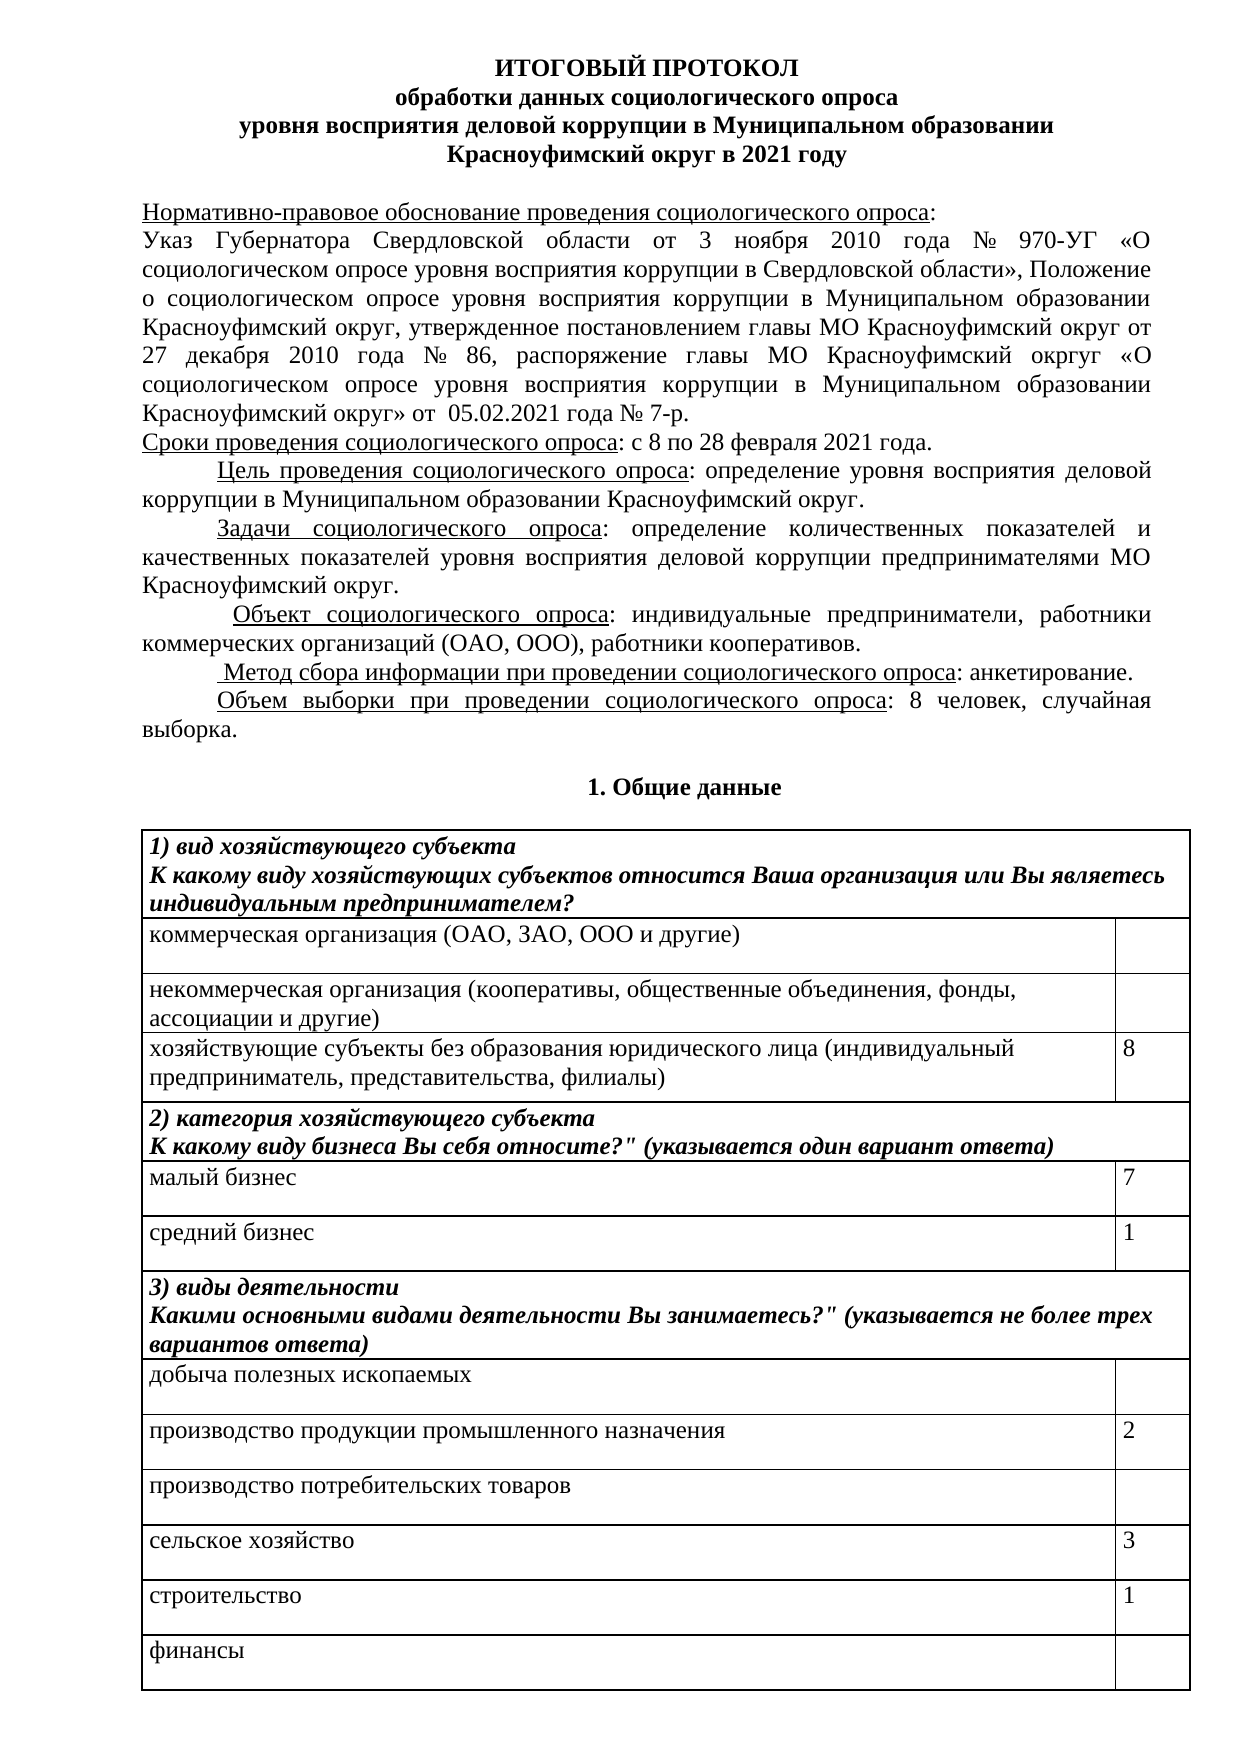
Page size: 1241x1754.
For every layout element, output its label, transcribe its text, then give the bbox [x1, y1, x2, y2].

table_cell [1116, 919, 1189, 973]
text ИТОГОВЫЙ ПРОТОКОЛ [142, 53, 1152, 82]
table_cell добыча полезных ископаемых [143, 1360, 1115, 1413]
table_cell [1116, 1636, 1189, 1689]
table_cell [1116, 974, 1189, 1032]
table_cell производство продукции промышленного назначения [143, 1415, 1115, 1468]
text уровня восприятия деловой коррупции в Муниципальном образовании Красноуфимский округ в 2021 году [142, 111, 1152, 168]
table_cell 3 [1116, 1526, 1189, 1579]
table_cell [1116, 1470, 1189, 1524]
table_cell сельское хозяйство [143, 1526, 1115, 1579]
table_cell 8 [1116, 1033, 1189, 1101]
table_cell финансы [143, 1636, 1115, 1689]
table_cell коммерческая организация (ОАО, ЗАО, ООО и другие) [143, 919, 1115, 973]
text Объем выборки при проведении социологического опроса: 8 человек, случайная выборка. [142, 686, 1152, 743]
text Объект социологического опроса: индивидуальные предприниматели, работники коммерческих организаций (ОАО, ООО), работники кооперативов. [142, 599, 1152, 657]
text 1. Общие данные [142, 772, 1152, 801]
table_cell 7 [1116, 1162, 1189, 1215]
table_cell средний бизнес [143, 1217, 1115, 1270]
text Сроки проведения социологического опроса: с 8 по 28 февраля 2021 года. [142, 427, 1152, 456]
text Указ Губернатора Свердловской области от 3 ноября 2010 года № 970-УГ «О социологическом опросе уровня восприятия коррупции в Свердловской области», Положение о социологическом опросе уровня восприятия коррупции в Муниципальном образовании Красноуфимский округ, утвержденное постановлением главы МО Красноуфимский округ от 27 декабря 2010 года № 86, распоряжение главы МО Красноуфимский окргуг «О социологическом опросе уровня восприятия коррупции в Муниципальном образовании Красноуфимский округ» от 05.02.2021 года № 7-р. [142, 226, 1152, 427]
text Метод сбора информации при проведении социологического опроса: анкетирование. [142, 657, 1152, 686]
table_cell некоммерческая организация (кооперативы, общественные объединения, фонды, ассоциации и другие) [143, 974, 1115, 1032]
table_header 1) вид хозяйствующего субъекта К какому виду хозяйствующих субъектов относится Ваша организация или Вы являетесь индивидуальным предпринимателем? [143, 831, 1189, 917]
table_cell 2) категория хозяйствующего субъекта К какому виду бизнеса Вы себя относите?" (указывается один вариант ответа) [143, 1103, 1189, 1160]
table_cell строительство [143, 1581, 1115, 1634]
text обработки данных социологического опроса [142, 82, 1152, 111]
text Задачи социологического опроса: определение количественных показателей и качественных показателей уровня восприятия деловой коррупции предпринимателями МО Красноуфимский округ. [142, 513, 1152, 599]
table_cell производство потребительских товаров [143, 1470, 1115, 1524]
table_cell 2 [1116, 1415, 1189, 1468]
table_cell 1 [1116, 1581, 1189, 1634]
text Нормативно-правовое обоснование проведения социологического опроса: [142, 197, 1152, 226]
table_cell [1116, 1360, 1189, 1413]
table_cell 1 [1116, 1217, 1189, 1270]
table_cell 3) виды деятельности Какими основными видами деятельности Вы занимаетесь?" (указывается не более трех вариантов ответа) [143, 1272, 1189, 1358]
table_cell малый бизнес [143, 1162, 1115, 1215]
text Цель проведения социологического опроса: определение уровня восприятия деловой коррупции в Муниципальном образовании Красноуфимский округ. [142, 456, 1152, 513]
table_cell хозяйствующие субъекты без образования юридического лица (индивидуальный предприниматель, представительства, филиалы) [143, 1033, 1115, 1101]
